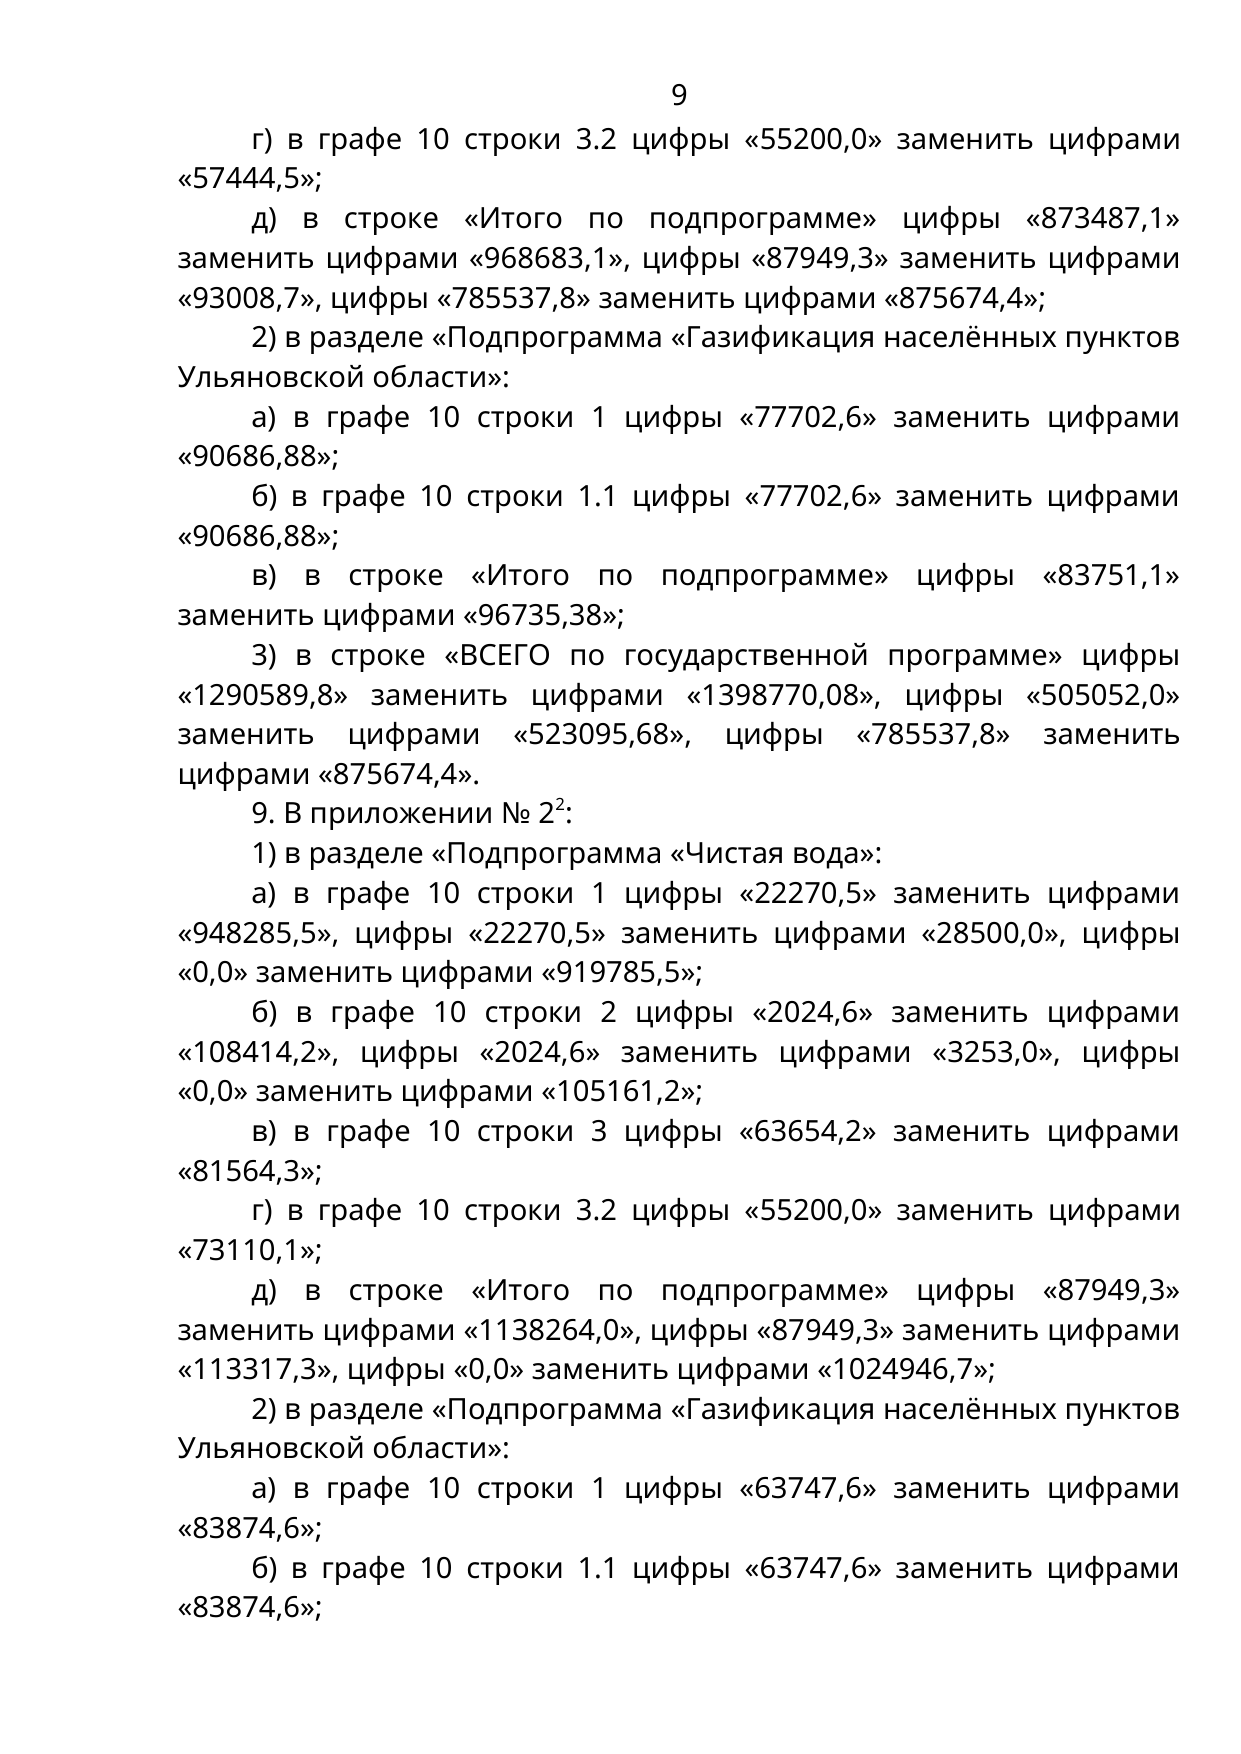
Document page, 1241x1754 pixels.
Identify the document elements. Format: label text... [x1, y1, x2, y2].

text г) в графе 10 строки 3.2 цифры «55200,0» заменить цифрами «73110,1»; [177, 1190, 1181, 1269]
text а) в графе 10 строки 1 цифры «22270,5» заменить цифрами «948285,5», цифры «22270,5» заменить цифрами «28500,0», цифры «0,0» заменить цифрами «919785,5»; [177, 872, 1181, 991]
text г) в графе 10 строки 3.2 цифры «55200,0» заменить цифрами «57444,5»; [177, 118, 1181, 197]
text д) в строке «Итого по подпрограмме» цифры «87949,3» заменить цифрами «1138264,0», цифры «87949,3» заменить цифрами «113317,3», цифры «0,0» заменить цифрами «1024946,7»; [177, 1269, 1181, 1388]
text 2) в разделе «Подпрограмма «Газификация населённых пунктов Ульяновской области»: [177, 1388, 1181, 1467]
text а) в графе 10 строки 1 цифры «63747,6» заменить цифрами «83874,6»; [177, 1467, 1181, 1547]
text а) в графе 10 строки 1 цифры «77702,6» заменить цифрами «90686,88»; [177, 396, 1181, 475]
text 3) в строке «ВСЕГО по государственной программе» цифры «1290589,8» заменить цифрами «1398770,08», цифры «505052,0» заменить цифрами «523095,68», цифры «785537,8» заменить цифрами «875674,4». [177, 634, 1181, 793]
text б) в графе 10 строки 1.1 цифры «63747,6» заменить цифрами «83874,6»; [177, 1547, 1181, 1626]
text 1) в разделе «Подпрограмма «Чистая вода»: [177, 832, 1181, 872]
text 2) в разделе «Подпрограмма «Газификация населённых пунктов Ульяновской области»: [177, 317, 1181, 396]
text б) в графе 10 строки 2 цифры «2024,6» заменить цифрами «108414,2», цифры «2024,6» заменить цифрами «3253,0», цифры «0,0» заменить цифрами «105161,2»; [177, 991, 1181, 1110]
text д) в строке «Итого по подпрограмме» цифры «873487,1» заменить цифрами «968683,1», цифры «87949,3» заменить цифрами «93008,7», цифры «785537,8» заменить цифрами «875674,4»; [177, 197, 1181, 317]
text 9. В приложении № 22: [177, 793, 1181, 832]
text б) в графе 10 строки 1.1 цифры «77702,6» заменить цифрами «90686,88»; [177, 475, 1181, 555]
text в) в графе 10 строки 3 цифры «63654,2» заменить цифрами «81564,3»; [177, 1110, 1181, 1190]
text в) в строке «Итого по подпрограмме» цифры «83751,1» заменить цифрами «96735,38»; [177, 555, 1181, 634]
